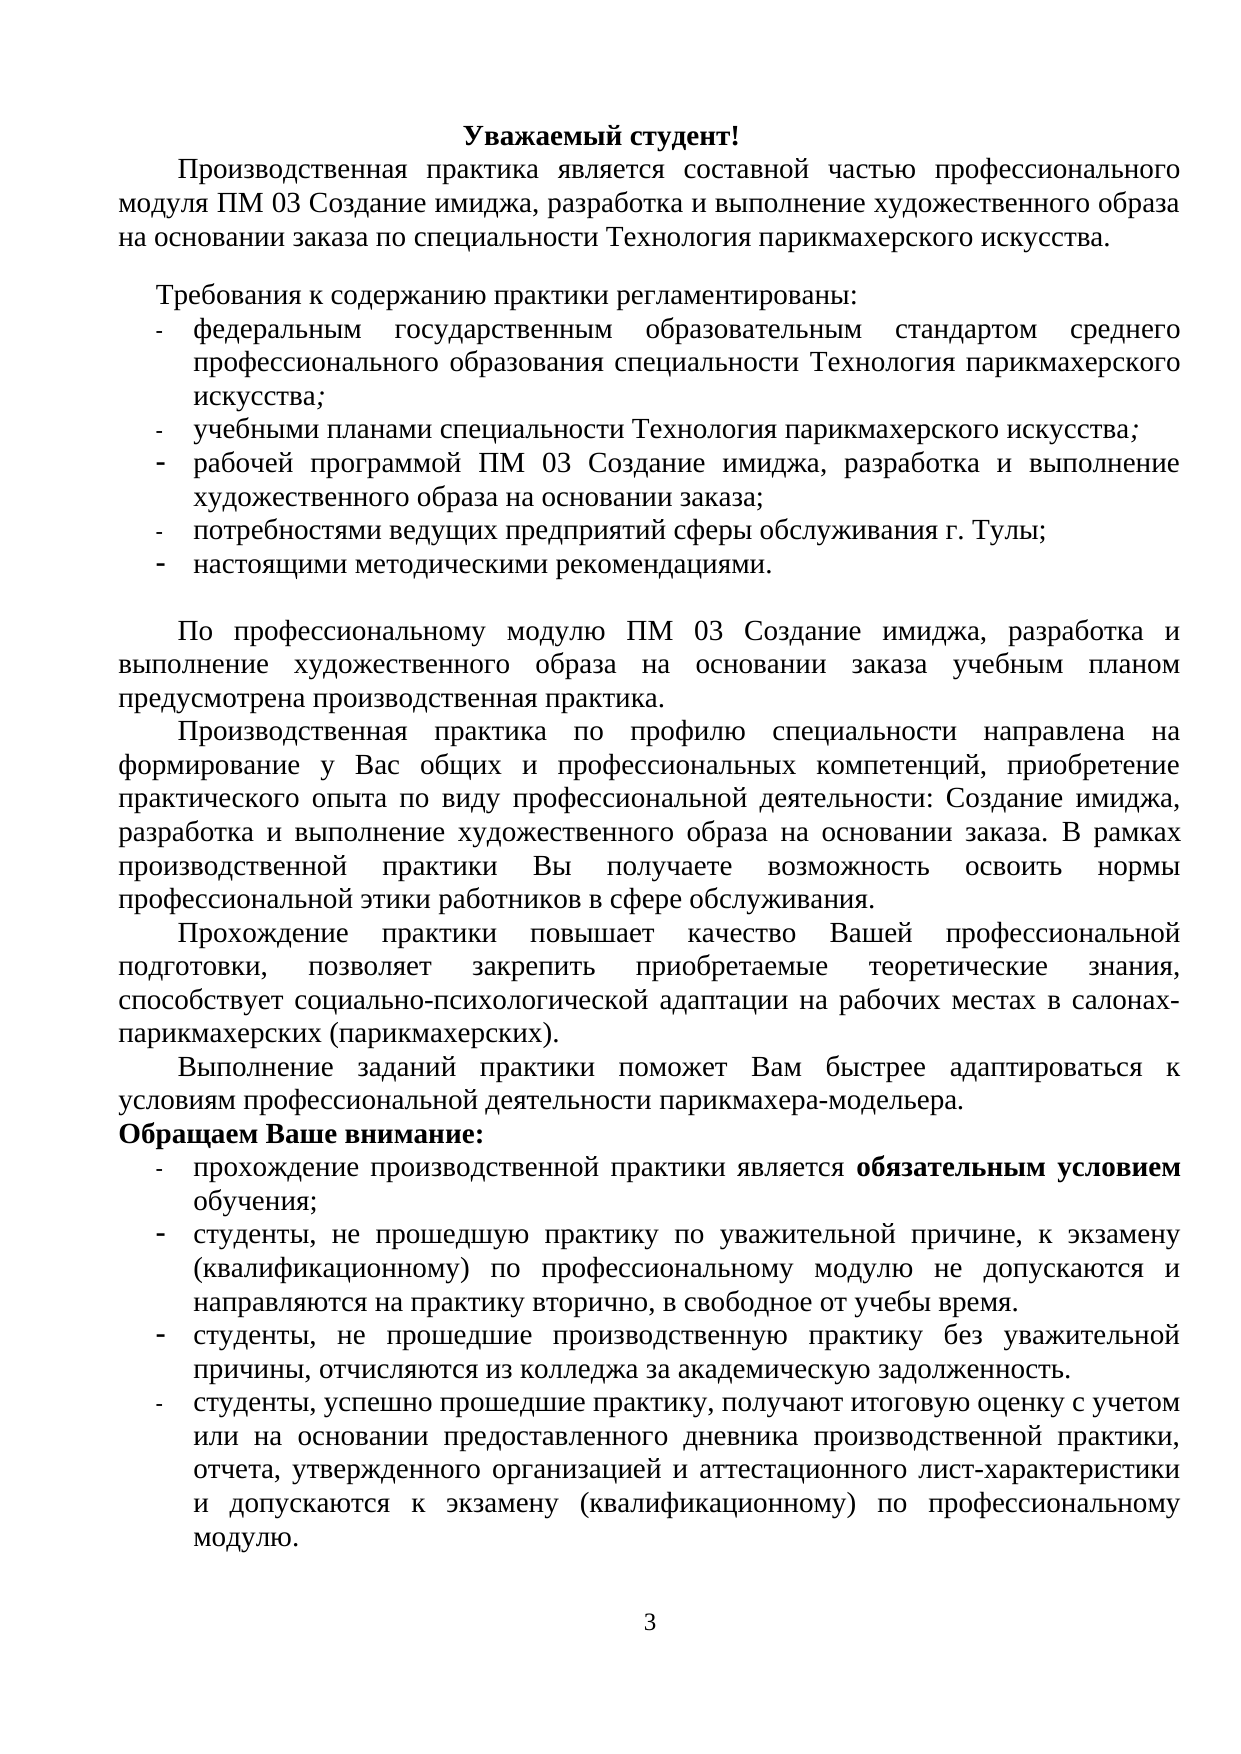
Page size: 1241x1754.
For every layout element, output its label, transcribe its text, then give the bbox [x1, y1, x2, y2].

text По профессиональному модулю ПМ 03 Создание имиджа, разработка и выполнение художественного образа на основании заказа учебным планом предусмотрена производственная практика. [118, 613, 1181, 713]
text Уважаемый студент! [118, 118, 1084, 152]
list прохождение производственной практики является обязательным условием обучения; [156, 1149, 1181, 1217]
list учебными планами специальности Технология парикмахерского искусства; [156, 411, 1181, 445]
text Выполнение заданий практики поможет Вам быстрее адаптироваться к условиям профессиональной деятельности парикмахера-модельера. [118, 1049, 1181, 1116]
list рабочей программой ПМ 03 Создание имиджа, разработка и выполнение художественного образа на основании заказа; [156, 445, 1181, 512]
text Требования к содержанию практики регламентированы: [118, 277, 1181, 311]
text Прохождение практики повышает качество Вашей профессиональной подготовки, позволяет закрепить приобретаемые теоретические знания, способствует социально-психологической адаптации на рабочих местах в салонах-парикмахерских (парикмахерских). [118, 915, 1181, 1049]
list федеральным государственным образовательным стандартом среднего профессионального образования специальности Технология парикмахерского искусства; [156, 311, 1181, 411]
text Обращаем Ваше внимание: [118, 1116, 1181, 1149]
list студенты, успешно прошедшие практику, получают итоговую оценку с учетом или на основании предоставленного дневника производственной практики, отчета, утвержденного организацией и аттестационного лист-характеристики и допускаются к экзамену (квалификационному) по профессиональному модулю. [156, 1384, 1181, 1552]
text Производственная практика является составной частью профессионального модуля ПМ 03 Создание имиджа, разработка и выполнение художественного образа на основании заказа по специальности Технология парикмахерского искусства. [118, 152, 1181, 252]
list настоящими методическими рекомендациями. [156, 546, 1181, 579]
list потребностями ведущих предприятий сферы обслуживания г. Тулы; [156, 512, 1181, 546]
text Производственная практика по профилю специальности направлена на формирование у Вас общих и профессиональных компетенций, приобретение практического опыта по виду профессиональной деятельности: Создание имиджа, разработка и выполнение художественного образа на основании заказа. В рамках производственной практики Вы получаете возможность освоить нормы профессиональной этики работников в сфере обслуживания. [118, 713, 1181, 915]
list студенты, не прошедшую практику по уважительной причине, к экзамену (квалификационному) по профессиональному модулю не допускаются и направляются на практику вторично, в свободное от учебы время. [156, 1217, 1181, 1317]
list студенты, не прошедшие производственную практику без уважительной причины, отчисляются из колледжа за академическую задолженность. [156, 1317, 1181, 1384]
